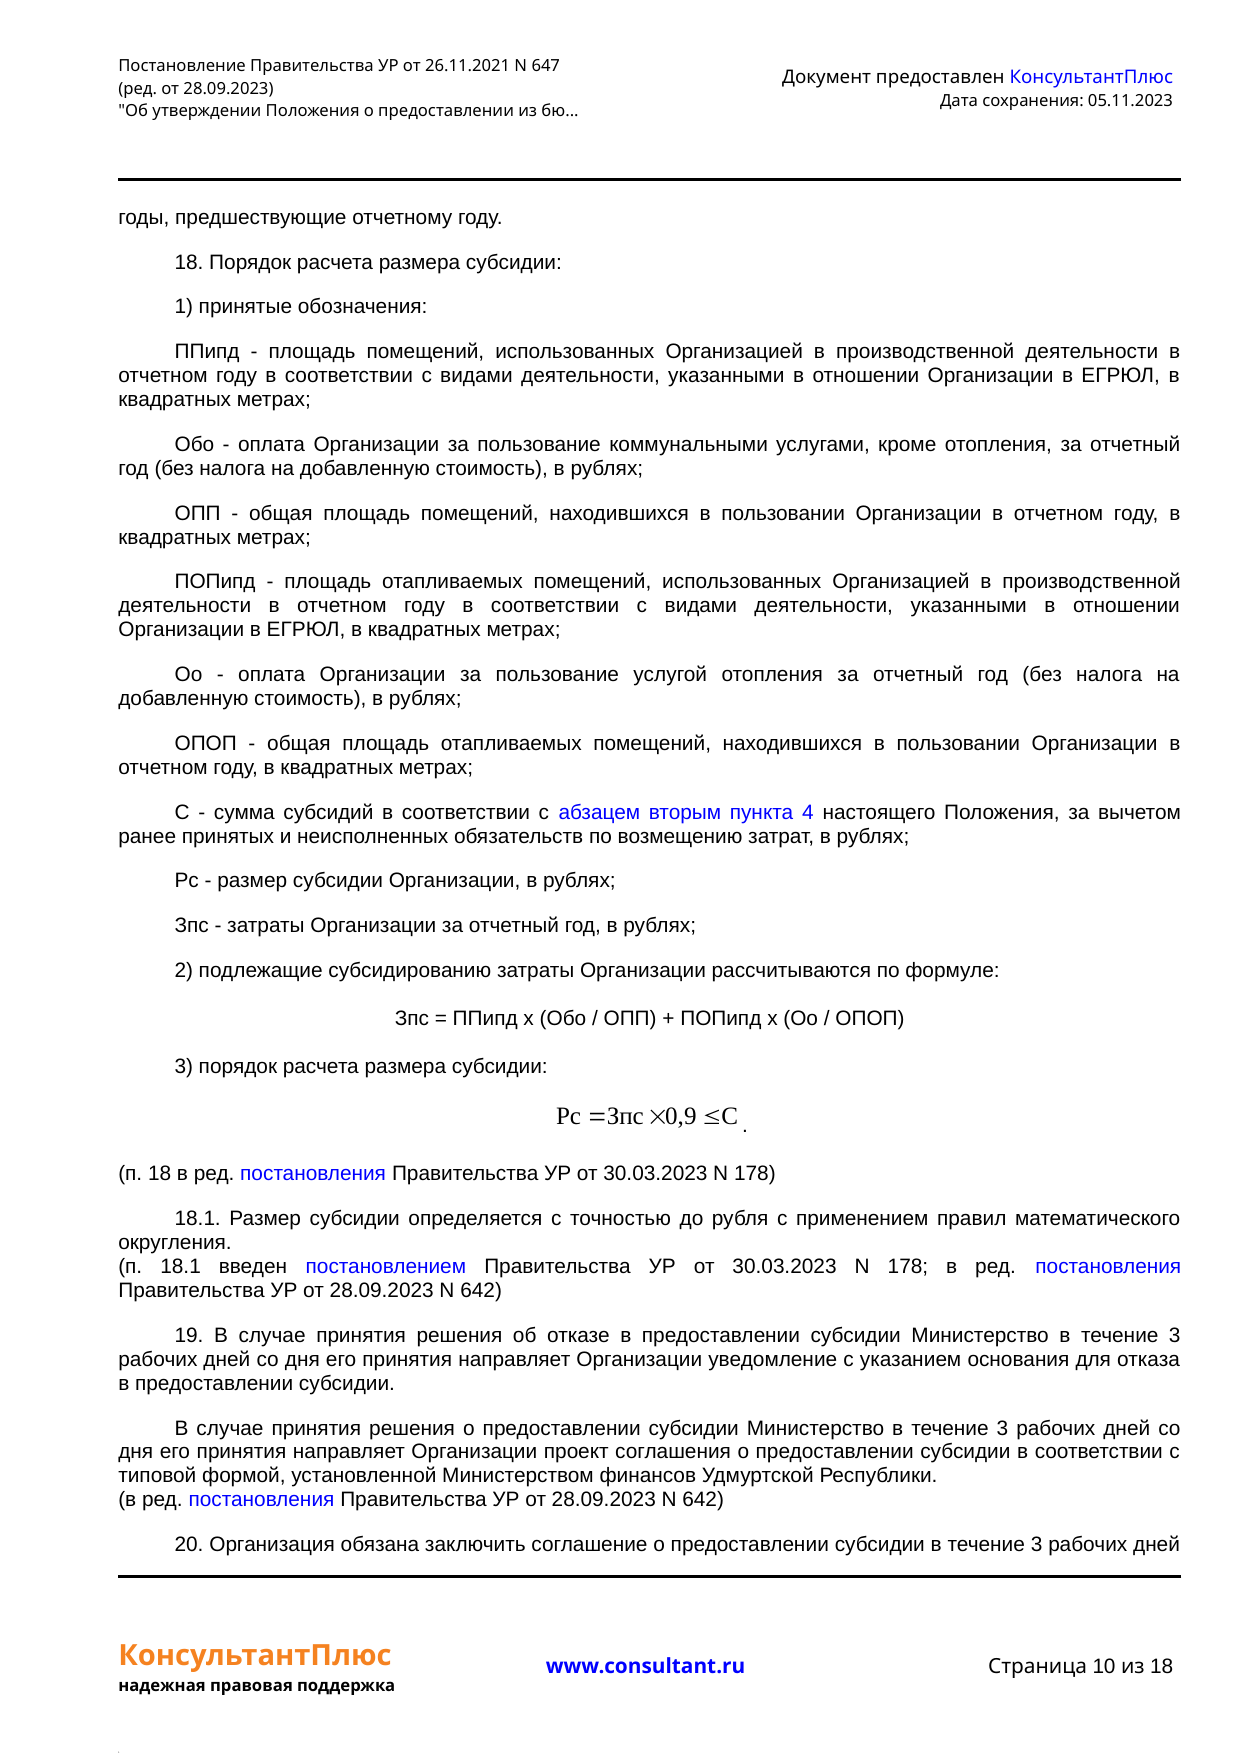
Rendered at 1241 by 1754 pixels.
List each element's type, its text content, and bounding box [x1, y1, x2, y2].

text 19. В случае принятия решения об отказе в предоставлении субсидии Министерство в течение 3 рабочих дней со дня его принятия направляет Организации уведомление с указанием основания для отказа в предоставлении субсидии. [118, 1323, 1181, 1394]
text Обо - оплата Организации за пользование коммунальными услугами, кроме отопления, за отчетный год (без налога на добавленную стоимость), в рублях; [118, 432, 1181, 480]
text . [118, 1102, 1181, 1137]
text ОПП - общая площадь помещений, находившихся в пользовании Организации в отчетном году, в квадратных метрах; [118, 501, 1181, 548]
text 2) подлежащие субсидированию затраты Организации рассчитываются по формуле: [118, 958, 1181, 982]
text 1) принятые обозначения: [118, 294, 1181, 318]
text В случае принятия решения о предоставлении субсидии Министерство в течение 3 рабочих дней со дня его принятия направляет Организации проект соглашения о предоставлении субсидии в соответствии с типовой формой, установленной Министерством финансов Удмуртской Республики. [118, 1415, 1181, 1487]
text Рс - размер субсидии Организации, в рублях; [118, 868, 1181, 892]
text ППипд - площадь помещений, использованных Организацией в производственной деятельности в отчетном году в соответствии с видами деятельности, указанными в отношении Организации в ЕГРЮЛ, в квадратных метрах; [118, 339, 1181, 411]
text С - сумма субсидий в соответствии с абзацем вторым пункта 4 настоящего Положения, за вычетом ранее принятых и неисполненных обязательств по возмещению затрат, в рублях; [118, 799, 1181, 847]
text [118, 1532, 1181, 1556]
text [118, 205, 1181, 229]
text (п. 18.1 введен постановлением Правительства УР от 30.03.2023 N 178; в ред. постановления Правительства УР от 28.09.2023 N 642) [118, 1254, 1181, 1302]
text 3) порядок расчета размера субсидии: [118, 1054, 1181, 1078]
text (п. 18 в ред. постановления Правительства УР от 30.03.2023 N 178) [118, 1161, 1181, 1185]
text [118, 1487, 1181, 1511]
text Оо - оплата Организации за пользование услугой отопления за отчетный год (без налога на добавленную стоимость), в рублях; [118, 662, 1181, 710]
text ПОПипд - площадь отапливаемых помещений, использованных Организацией в производственной деятельности в отчетном году в соответствии с видами деятельности, указанными в отношении Организации в ЕГРЮЛ, в квадратных метрах; [118, 569, 1181, 641]
text ОПОП - общая площадь отапливаемых помещений, находившихся в пользовании Организации в отчетном году, в квадратных метрах; [118, 731, 1181, 779]
text Зпс - затраты Организации за отчетный год, в рублях; [118, 913, 1181, 937]
text Зпс = ППипд x (Обо / ОПП) + ПОПипд x (Оо / ОПОП) [118, 1006, 1181, 1030]
text 18.1. Размер субсидии определяется с точностью до рубля с применением правил математического округления. [118, 1206, 1181, 1254]
text 18. Порядок расчета размера субсидии: [118, 249, 1181, 273]
